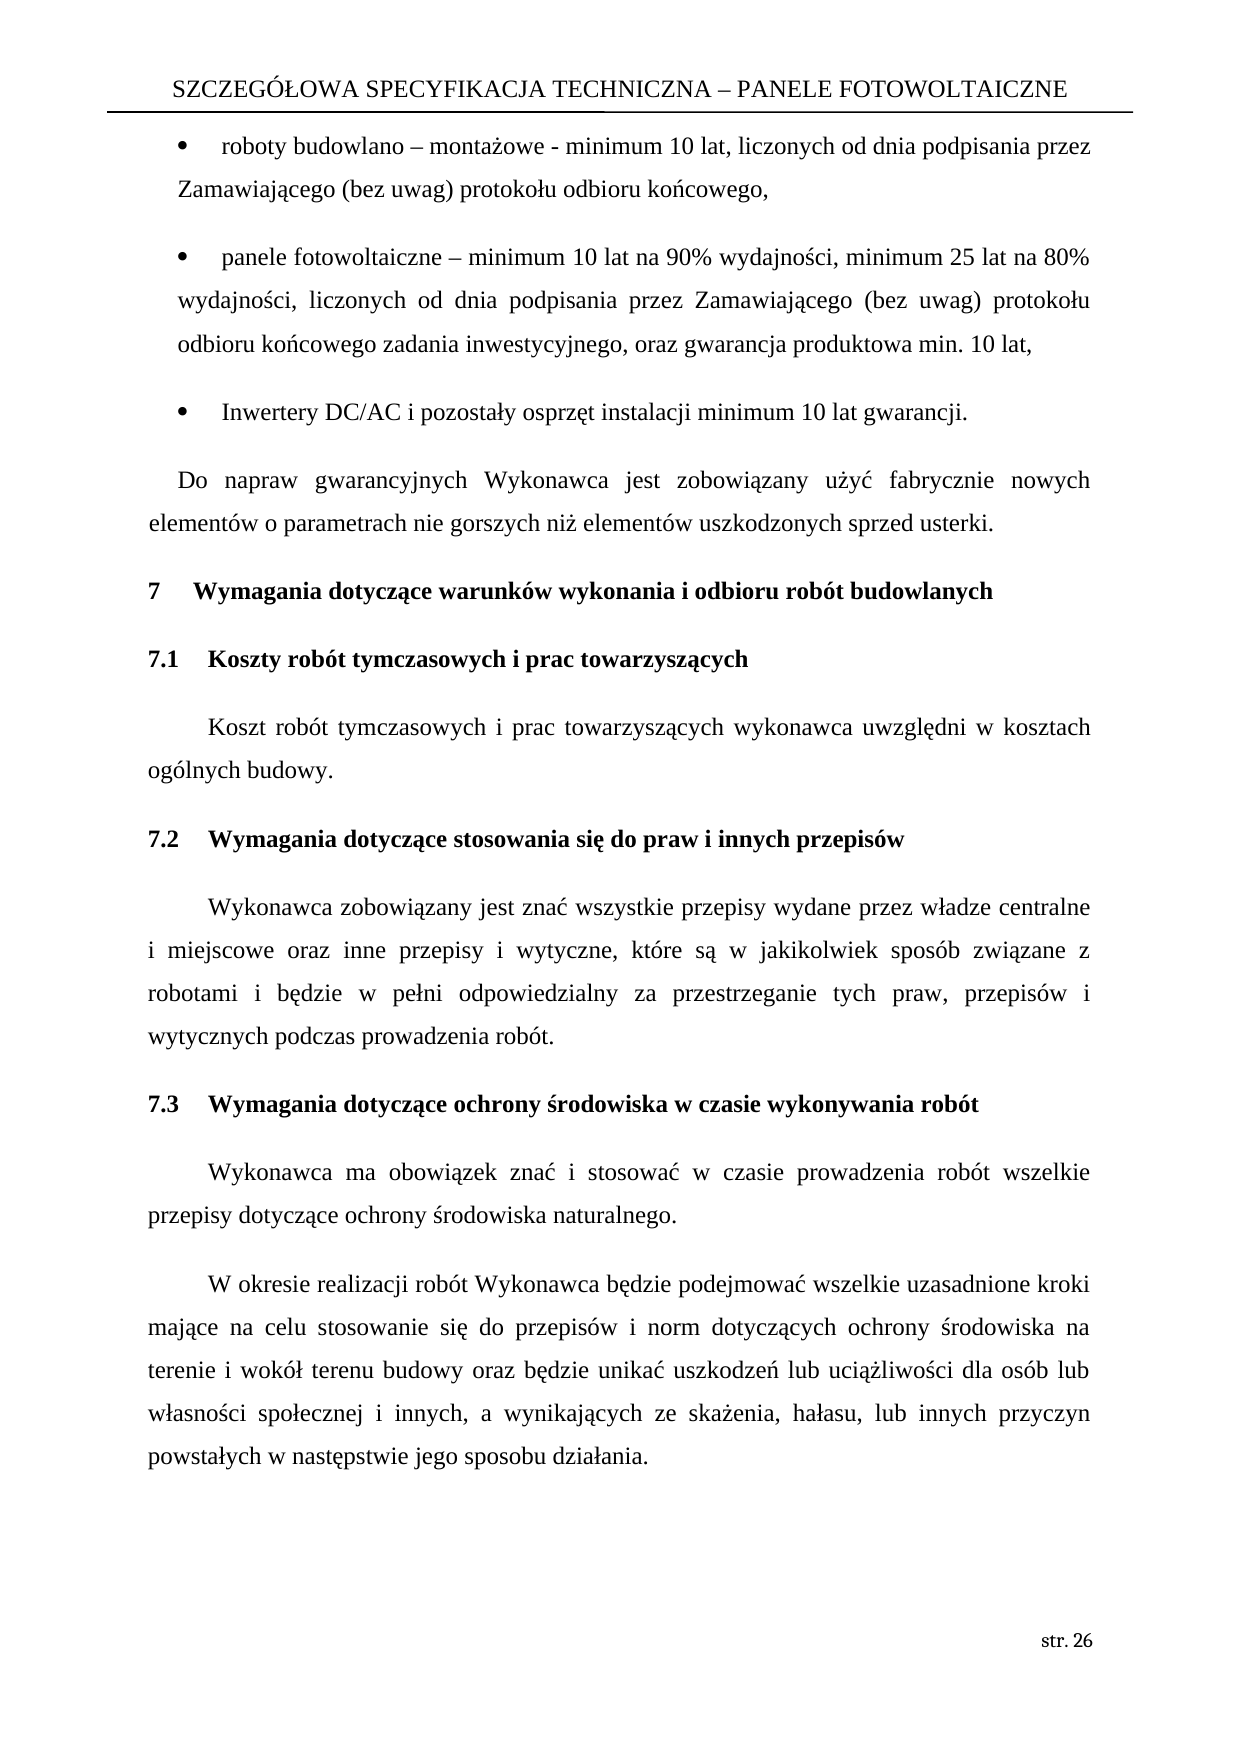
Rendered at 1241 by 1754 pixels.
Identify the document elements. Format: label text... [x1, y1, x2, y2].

subtitle Koszty robót tymczasowych i prac towarzyszących [148, 644, 1093, 673]
subtitle Wymagania dotyczące stosowania się do praw i innych przepisów [148, 824, 1093, 852]
text W okresie realizacji robót Wykonawca będzie podejmować wszelkie uzasadnione kroki mające na celu stosowanie się do przepisów i norm dotyczących ochrony środowiska na terenie i wokół terenu budowy oraz będzie unikać uszkodzeń lub uciążliwości dla osób lub własności społecznej i innych, a wynikających ze skażenia, hałasu, lub innych przyczyn powstałych w następstwie jego sposobu działania. [148, 1269, 1091, 1470]
list panele fotowoltaiczne – minimum 10 lat na 90% wydajności, minimum 25 lat na 80% wydajności, liczonych od dnia podpisania przez Zamawiającego (bez uwag) protokołu odbioru końcowego zadania inwestycyjnego, oraz gwarancja produktowa min. 10 lat, [177, 242, 1091, 357]
text Do napraw gwarancyjnych Wykonawca jest zobowiązany użyć fabrycznie nowych elementów o parametrach nie gorszych niż elementów uszkodzonych sprzed usterki. [149, 465, 1091, 537]
subtitle Wymagania dotyczące ochrony środowiska w czasie wykonywania robót [148, 1089, 1093, 1118]
list Inwertery DC/AC i pozostały osprzęt instalacji minimum 10 lat gwarancji. [177, 397, 1091, 426]
text Koszt robót tymczasowych i prac towarzyszących wykonawca uwzględni w kosztach ogólnych budowy. [148, 712, 1091, 784]
subtitle Wymagania dotyczące warunków wykonania i odbioru robót budowlanych [148, 576, 1093, 605]
text Wykonawca ma obowiązek znać i stosować w czasie prowadzenia robót wszelkie przepisy dotyczące ochrony środowiska naturalnego. [148, 1157, 1091, 1229]
text Wykonawca zobowiązany jest znać wszystkie przepisy wydane przez władze centralne i miejscowe oraz inne przepisy i wytyczne, które są w jakikolwiek sposób związane z robotami i będzie w pełni odpowiedzialny za przestrzeganie tych praw, przepisów i wytycznych podczas prowadzenia robót. [148, 892, 1091, 1050]
list roboty budowlano – montażowe - minimum 10 lat, liczonych od dnia podpisania przez Zamawiającego (bez uwag) protokołu odbioru końcowego, [177, 131, 1091, 203]
